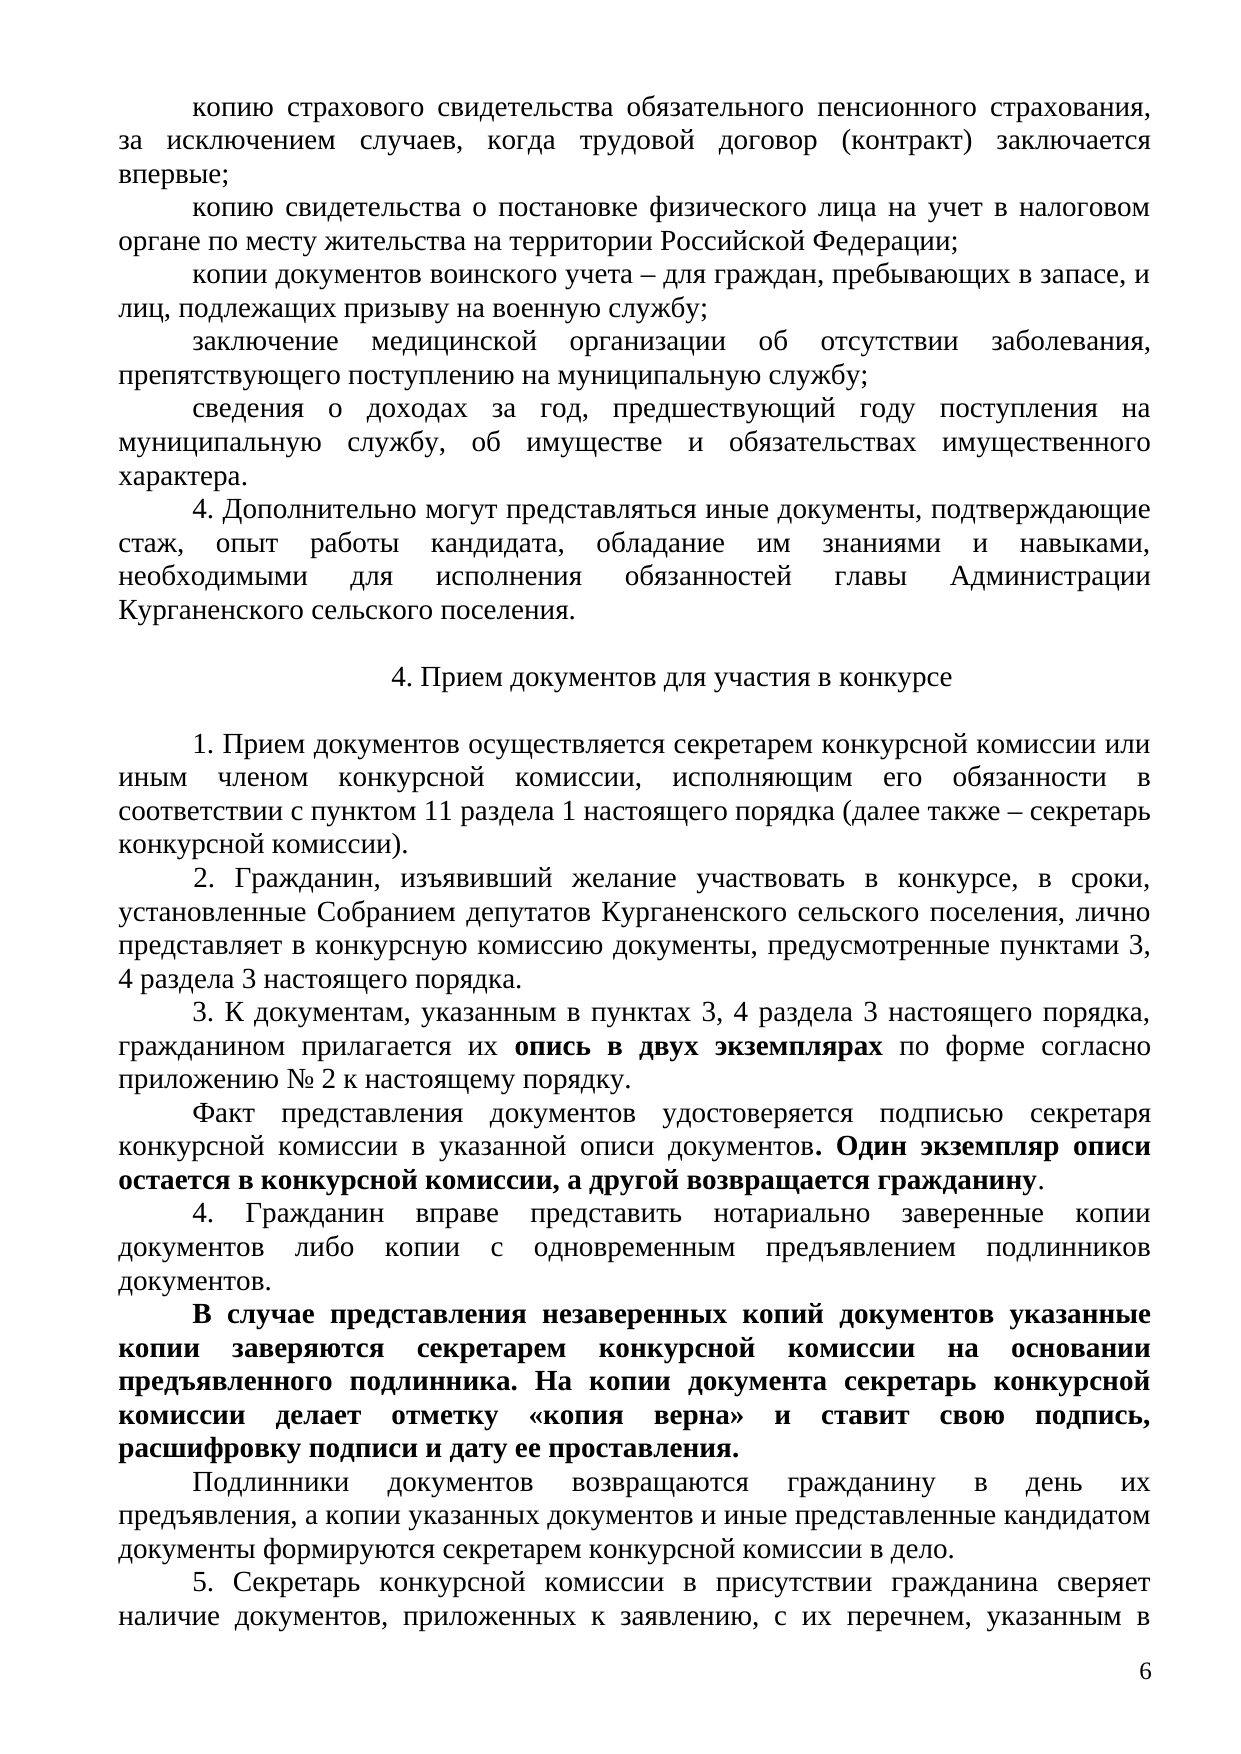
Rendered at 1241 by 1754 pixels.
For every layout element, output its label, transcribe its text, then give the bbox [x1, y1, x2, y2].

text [118, 1564, 1152, 1632]
text 4. Прием документов для участия в конкурсе [118, 659, 1152, 692]
text 2. Гражданин, изъявивший желание участвовать в конкурсе, в сроки, установленные Собранием депутатов Курганенского сельского поселения, лично представляет в конкурсную комиссию документы, предусмотренные пунктами 3, 4 раздела 3 настоящего порядка. [118, 860, 1152, 994]
text Подлинники документов возвращаются гражданину в день их предъявления, а копии указанных документов и иные представленные кандидатом документы формируются секретарем конкурсной комиссии в дело. [118, 1464, 1152, 1564]
text В случае представления незаверенных копий документов указанные копии заверяются секретарем конкурсной комиссии на основании предъявленного подлинника. На копии документа секретарь конкурсной комиссии делает отметку «копия верна» и ставит свою подпись, расшифровку подписи и дату ее проставления. [118, 1296, 1152, 1464]
text 4. Дополнительно могут представляться иные документы, подтверждающие стаж, опыт работы кандидата, обладание им знаниями и навыками, необходимыми для исполнения обязанностей главы Администрации Курганенского сельского поселения. [118, 491, 1152, 625]
text 4. Гражданин вправе представить нотариально заверенные копии документов либо копии с одновременным предъявлением подлинников документов. [118, 1196, 1152, 1296]
text копии документов воинского учета – для граждан, пребывающих в запасе, и лиц, подлежащих призыву на военную службу; [118, 256, 1152, 323]
text 3. К документам, указанным в пунктах 3, 4 раздела 3 настоящего порядка, гражданином прилагается их опись в двух экземплярах по форме согласно приложению № 2 к настоящему порядку. [118, 994, 1152, 1095]
text сведения о доходах за год, предшествующий году поступления на муниципальную службу, об имуществе и обязательствах имущественного характера. [118, 391, 1152, 491]
text копию страхового свидетельства обязательного пенсионного страхования, за исключением случаев, когда трудовой договор (контракт) заключается впервые; [118, 89, 1152, 189]
text заключение медицинской организации об отсутствии заболевания, препятствующего поступлению на муниципальную службу; [118, 323, 1152, 391]
text копию свидетельства о постановке физического лица на учет в налоговом органе по месту жительства на территории Российской Федерации; [118, 189, 1152, 256]
text Факт представления документов удостоверяется подписью секретаря конкурсной комиссии в указанной описи документов. Один экземпляр описи остается в конкурсной комиссии, а другой возвращается гражданину. [118, 1095, 1152, 1196]
text 1. Прием документов осуществляется секретарем конкурсной комиссии или иным членом конкурсной комиссии, исполняющим его обязанности в соответствии с пунктом 11 раздела 1 настоящего порядка (далее также – секретарь конкурсной комиссии). [118, 726, 1152, 860]
